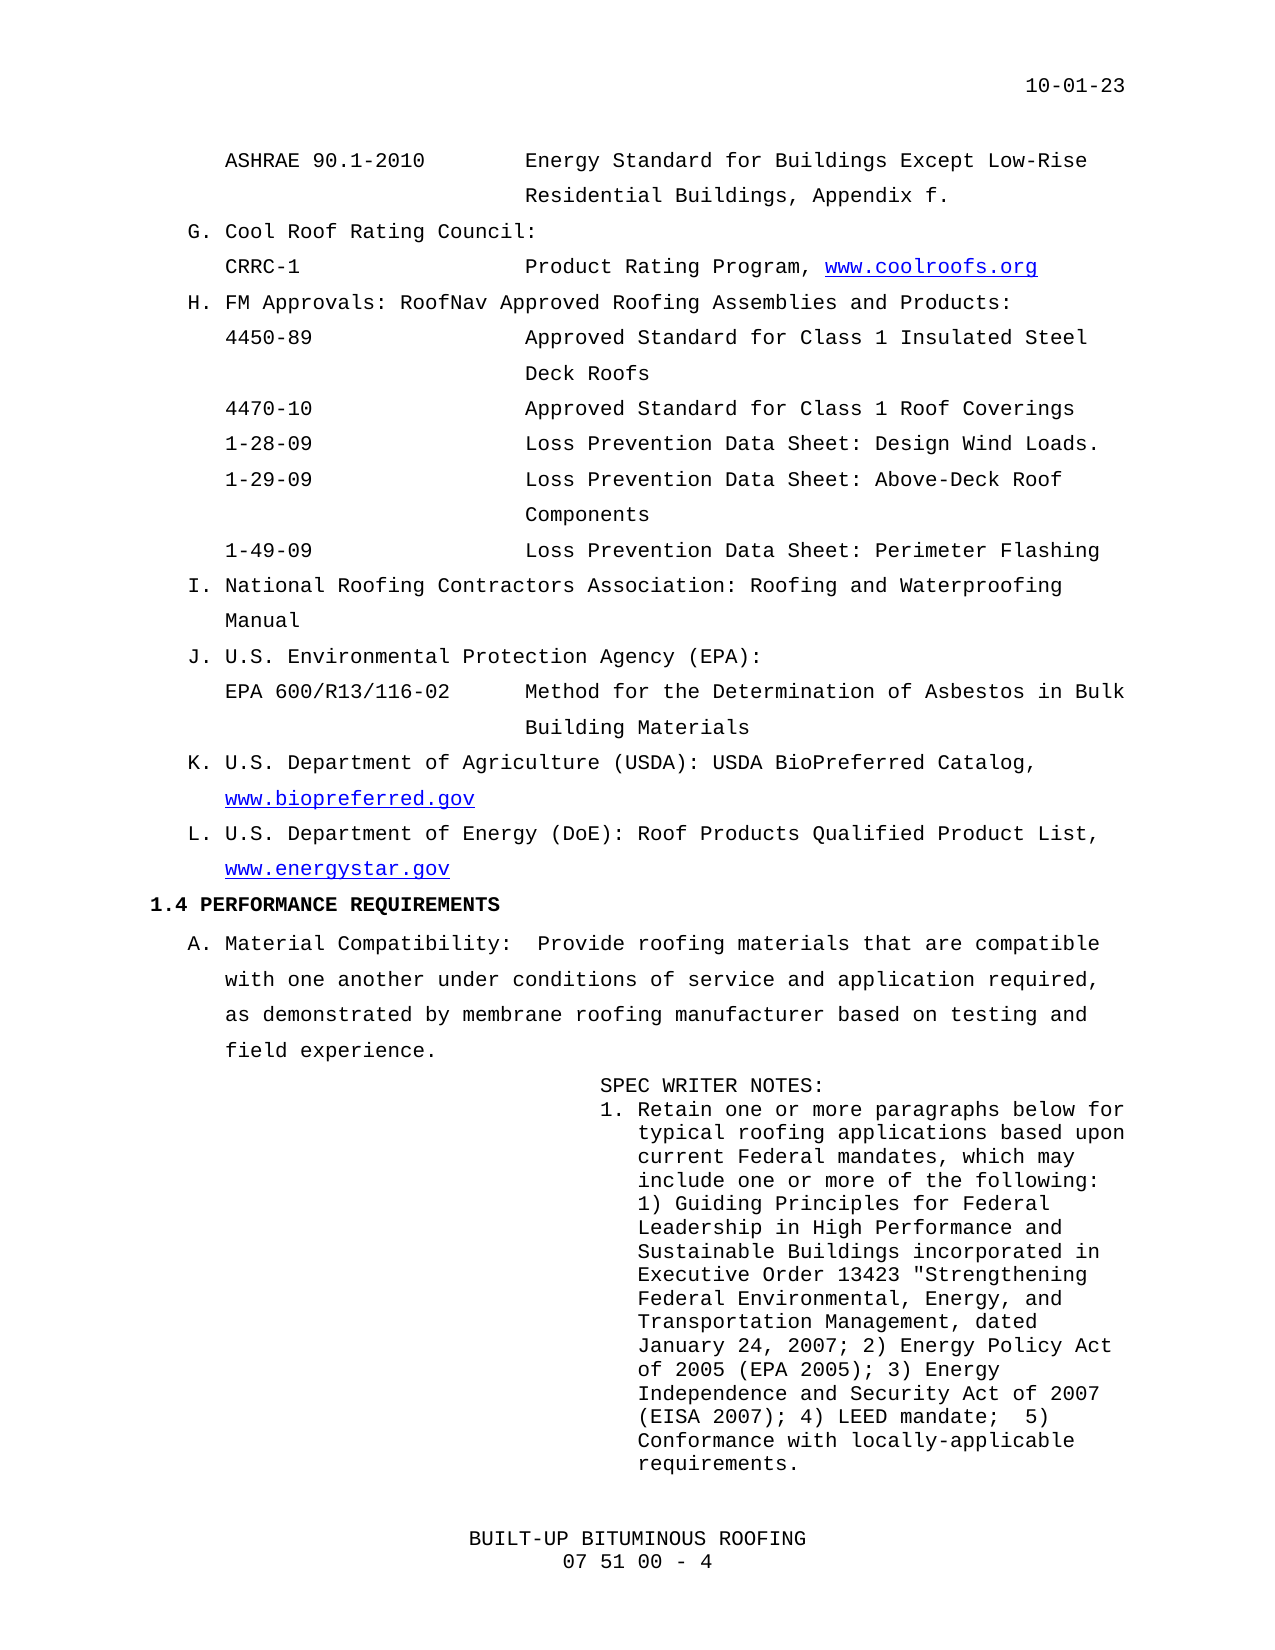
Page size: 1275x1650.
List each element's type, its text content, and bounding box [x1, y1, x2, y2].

text SPEC WRITER NOTES: [600, 1075, 1125, 1099]
text G. Cool Roof Rating Council: [187, 221, 1125, 244]
text L. U.S. Department of Energy (DoE): Roof Products Qualified Product List, www.energystar.gov [187, 823, 1125, 882]
text EPA 600/R13/116-02 Method for the Determination of Asbestos in Bulk Building Materials [225, 681, 1125, 740]
text 1-28-09 Loss Prevention Data Sheet: Design Wind Loads. [225, 433, 1125, 457]
text 1.4 PERFORMANCE REQUIREMENTS [150, 894, 1125, 917]
text 4450-89 Approved Standard for Class 1 Insulated Steel Deck Roofs [225, 327, 1125, 386]
text ASHRAE 90.1-2010 Energy Standard for Buildings Except Low-Rise Residential Buildings, Appendix f. [225, 150, 1125, 209]
text 1. Retain one or more paragraphs below for typical roofing applications based upon current Federal mandates, which may include one or more of the following: 1) Guiding Principles for Federal Leadership in High Performance and Sustainable Buildings incorporated in Executive Order 13423 "Strengthening Federal Environmental, Energy, and Transportation Management, dated January 24, 2007; 2) Energy Policy Act of 2005 (EPA 2005); 3) Energy Independence and Security Act of 2007 (EISA 2007); 4) LEED mandate; 5) Conformance with locally-applicable requirements. [600, 1099, 1125, 1477]
text H. FM Approvals: RoofNav Approved Roofing Assemblies and Products: [187, 292, 1125, 315]
text K. U.S. Department of Agriculture (USDA): USDA BioPreferred Catalog, www.biopreferred.gov [187, 752, 1125, 811]
text 4470-10 Approved Standard for Class 1 Roof Coverings [225, 398, 1125, 422]
text 1-49-09 Loss Prevention Data Sheet: Perimeter Flashing [225, 539, 1125, 563]
text A. Material Compatibility: Provide roofing materials that are compatible with one another under conditions of service and application required, as demonstrated by membrane roofing manufacturer based on testing and field experience. [187, 933, 1125, 1063]
text I. National Roofing Contractors Association: Roofing and Waterproofing Manual [187, 575, 1125, 634]
text J. U.S. Environmental Protection Agency (EPA): [187, 646, 1125, 669]
text 1-29-09 Loss Prevention Data Sheet: Above-Deck Roof Components [225, 469, 1125, 528]
text CRRC-1 Product Rating Program, www.coolroofs.org [225, 256, 1125, 280]
